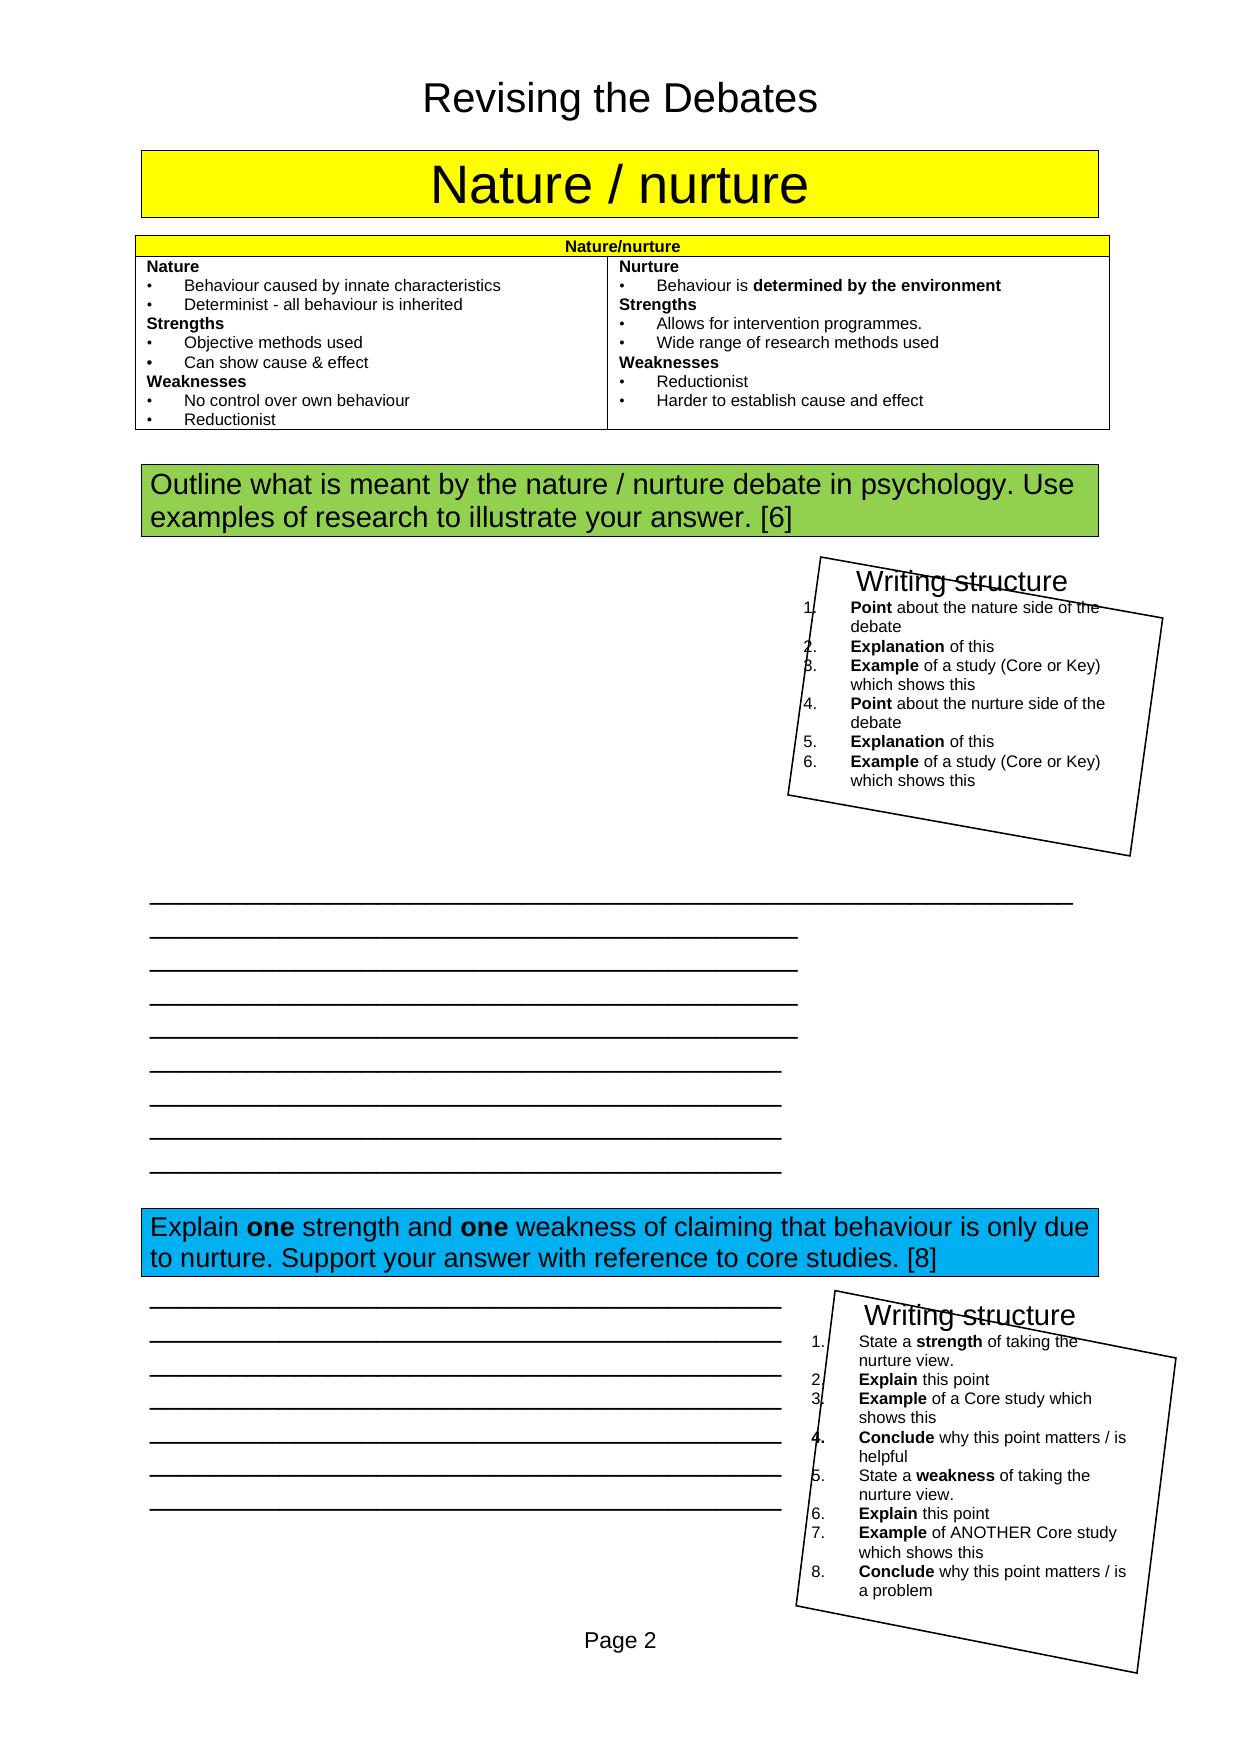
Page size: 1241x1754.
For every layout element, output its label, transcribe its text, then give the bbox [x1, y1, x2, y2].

table_header Nature/nurture [136, 236, 1109, 256]
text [150, 1277, 1090, 1511]
text Nature / nurture [142, 151, 1098, 217]
table_cell Nurture Behaviour is determined by the environment Strengths Allows for intervention programmes. Wide range of research methods used Weaknesses Reductionist Harder to establish cause and effect [608, 257, 1109, 429]
text _________________________________________________________________________________________________ ________________________________________ ________________________________________ ________________________________________ _______________________________________ _______________________________________ _______________________________________ _______________________________________ [150, 537, 1090, 1174]
table_cell Nature Behaviour caused by innate characteristics Determinist - all behaviour is inherited Strengths Objective methods used Can show cause & effect Weaknesses No control over own behaviour Reductionist [136, 257, 607, 429]
list Explain one strength and one weakness of claiming that behaviour is only due to nurture. Support your answer with reference to core studies. [8] [142, 1209, 1098, 1276]
list Outline what is meant by the nature / nurture debate in psychology. Use examples of research to illustrate your answer. [6] [142, 465, 1098, 536]
